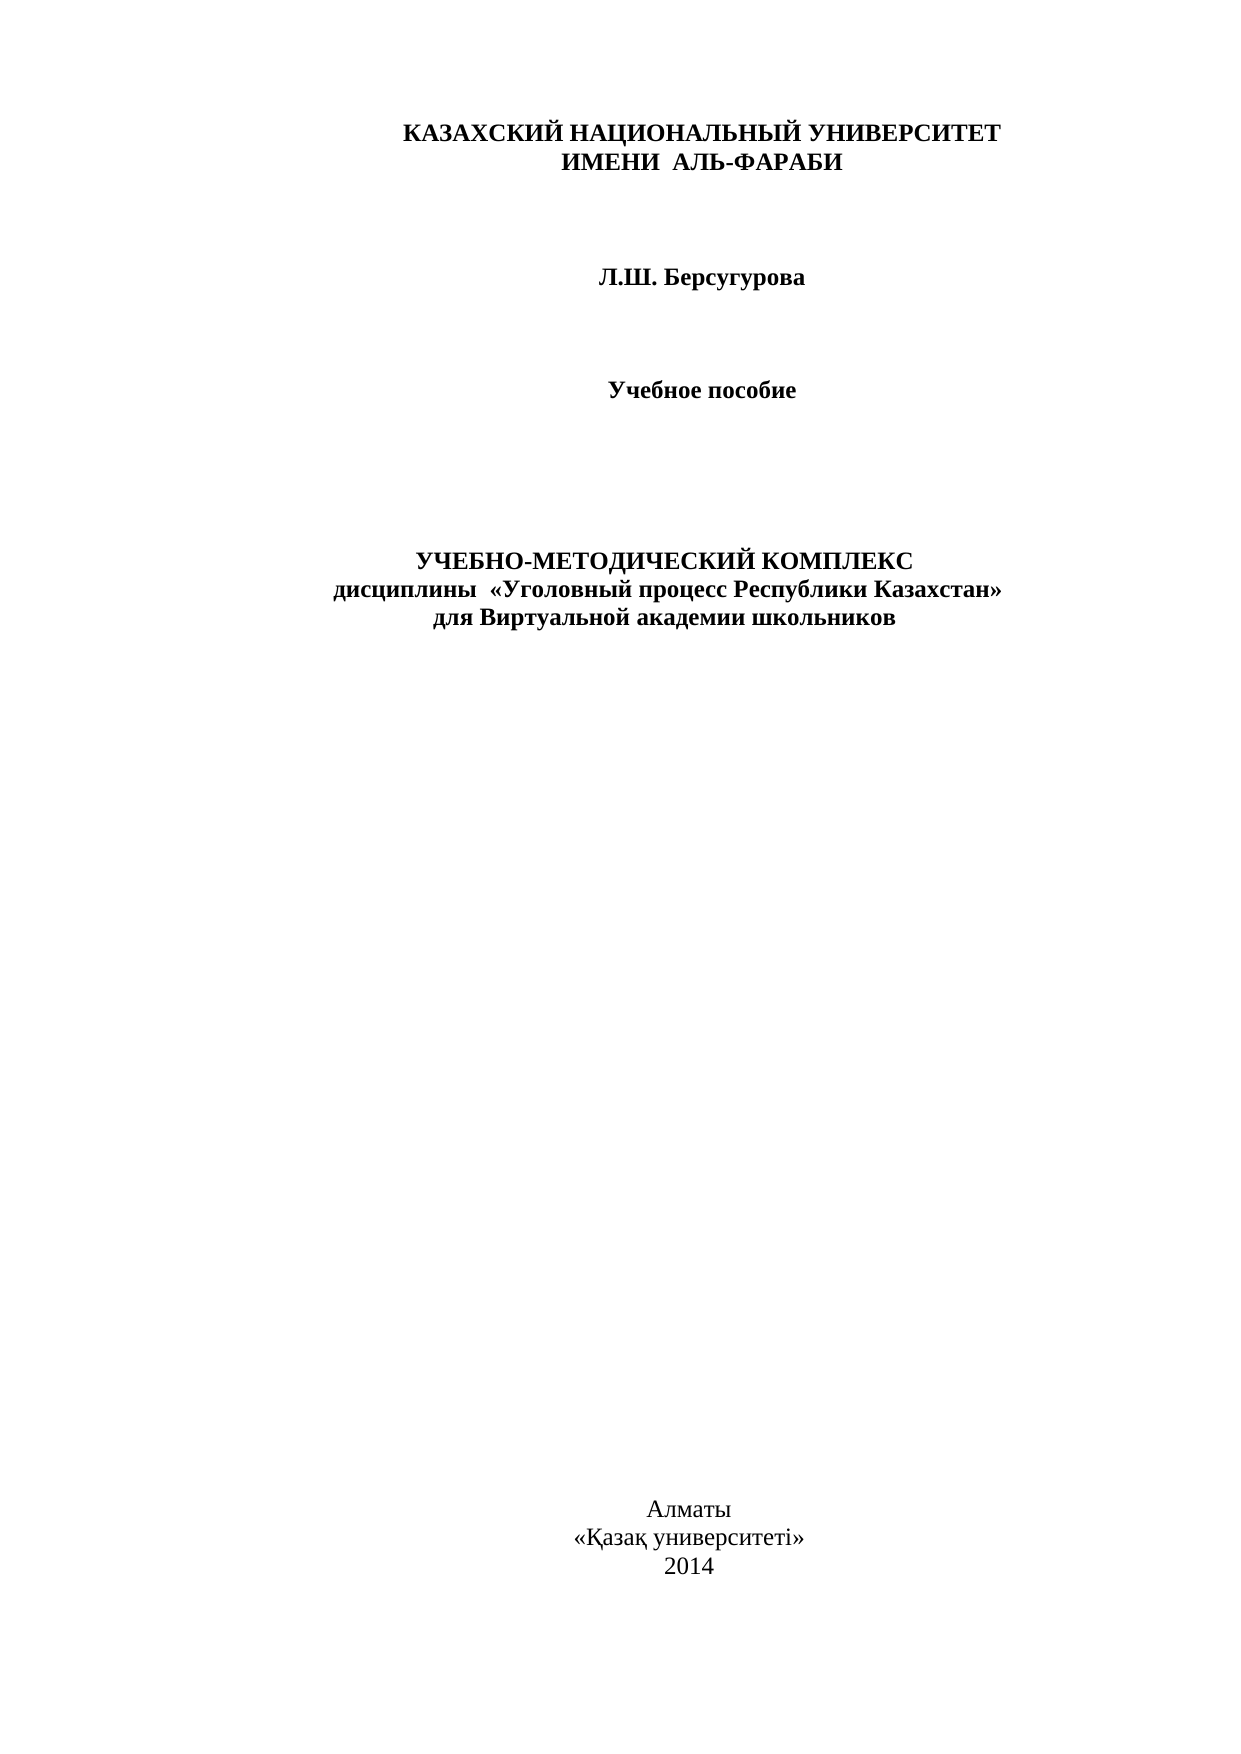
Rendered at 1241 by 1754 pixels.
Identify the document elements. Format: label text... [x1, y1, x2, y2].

text для Виртуальной академии школьников [177, 602, 1152, 631]
subtitle ИМЕНИ АЛЬ-ФАРАБИ [177, 147, 1152, 176]
subtitle КАЗАХСКИЙ НАЦИОНАЛЬНЫЙ УНИВЕРСИТЕТ [177, 118, 1152, 147]
subtitle УЧЕБНО-МЕТОДИЧЕСКИЙ КОМПЛЕКС [177, 548, 1152, 575]
text 2014 [177, 1551, 1152, 1580]
text Учебное пособие [177, 375, 1152, 404]
subtitle дисциплины «Уголовный процесс Республики Казахстан» [177, 575, 1152, 602]
text «Қазақ университеті» [177, 1522, 1152, 1551]
text Л.Ш. Берсугурова [177, 262, 1152, 291]
text Алматы [177, 1494, 1152, 1522]
